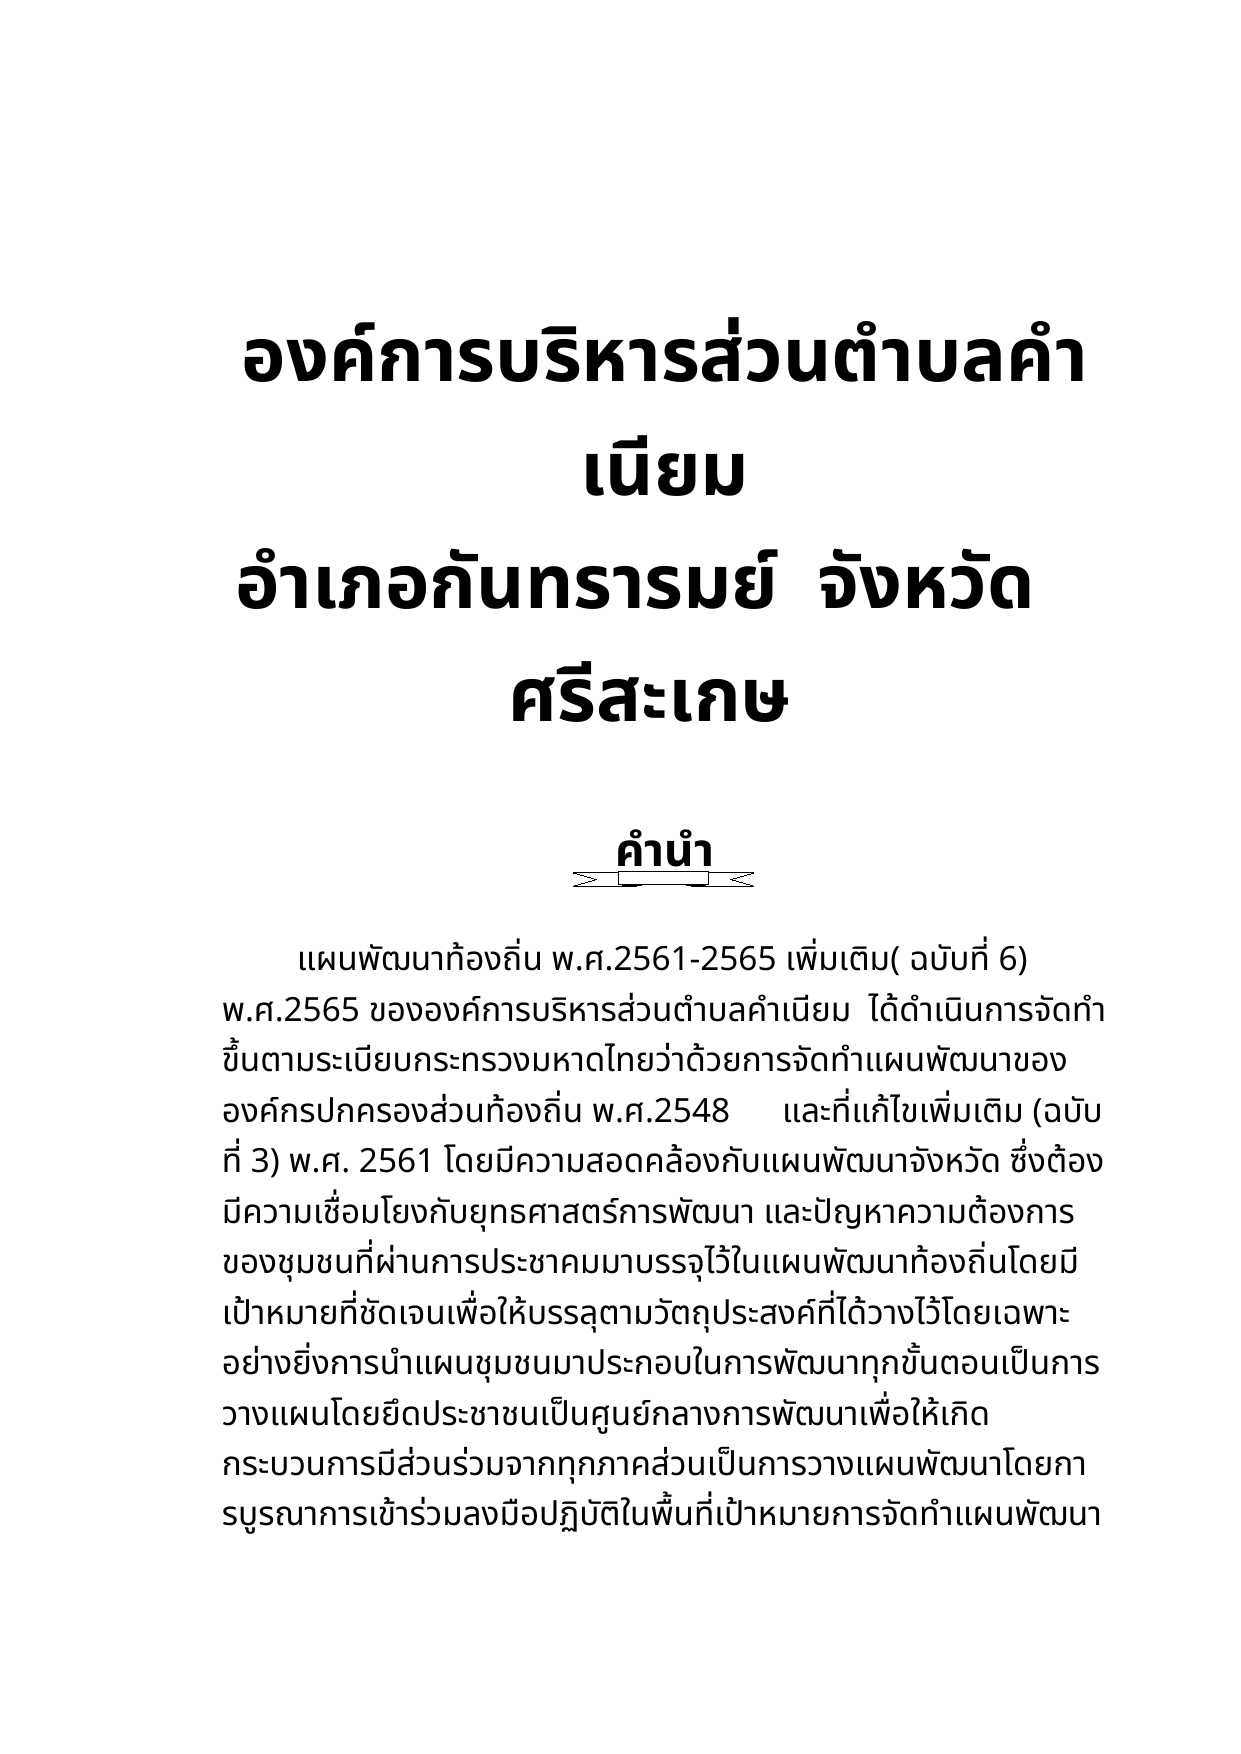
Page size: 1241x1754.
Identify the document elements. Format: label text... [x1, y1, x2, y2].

text อำเภอกันทรารมย์ จังหวัดศรีสะเกษ [162, 529, 1107, 756]
text องค์การบริหารส่วนตำบลคำเนียม [222, 302, 1107, 529]
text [222, 935, 1107, 1541]
text คำนำ [222, 818, 1107, 887]
